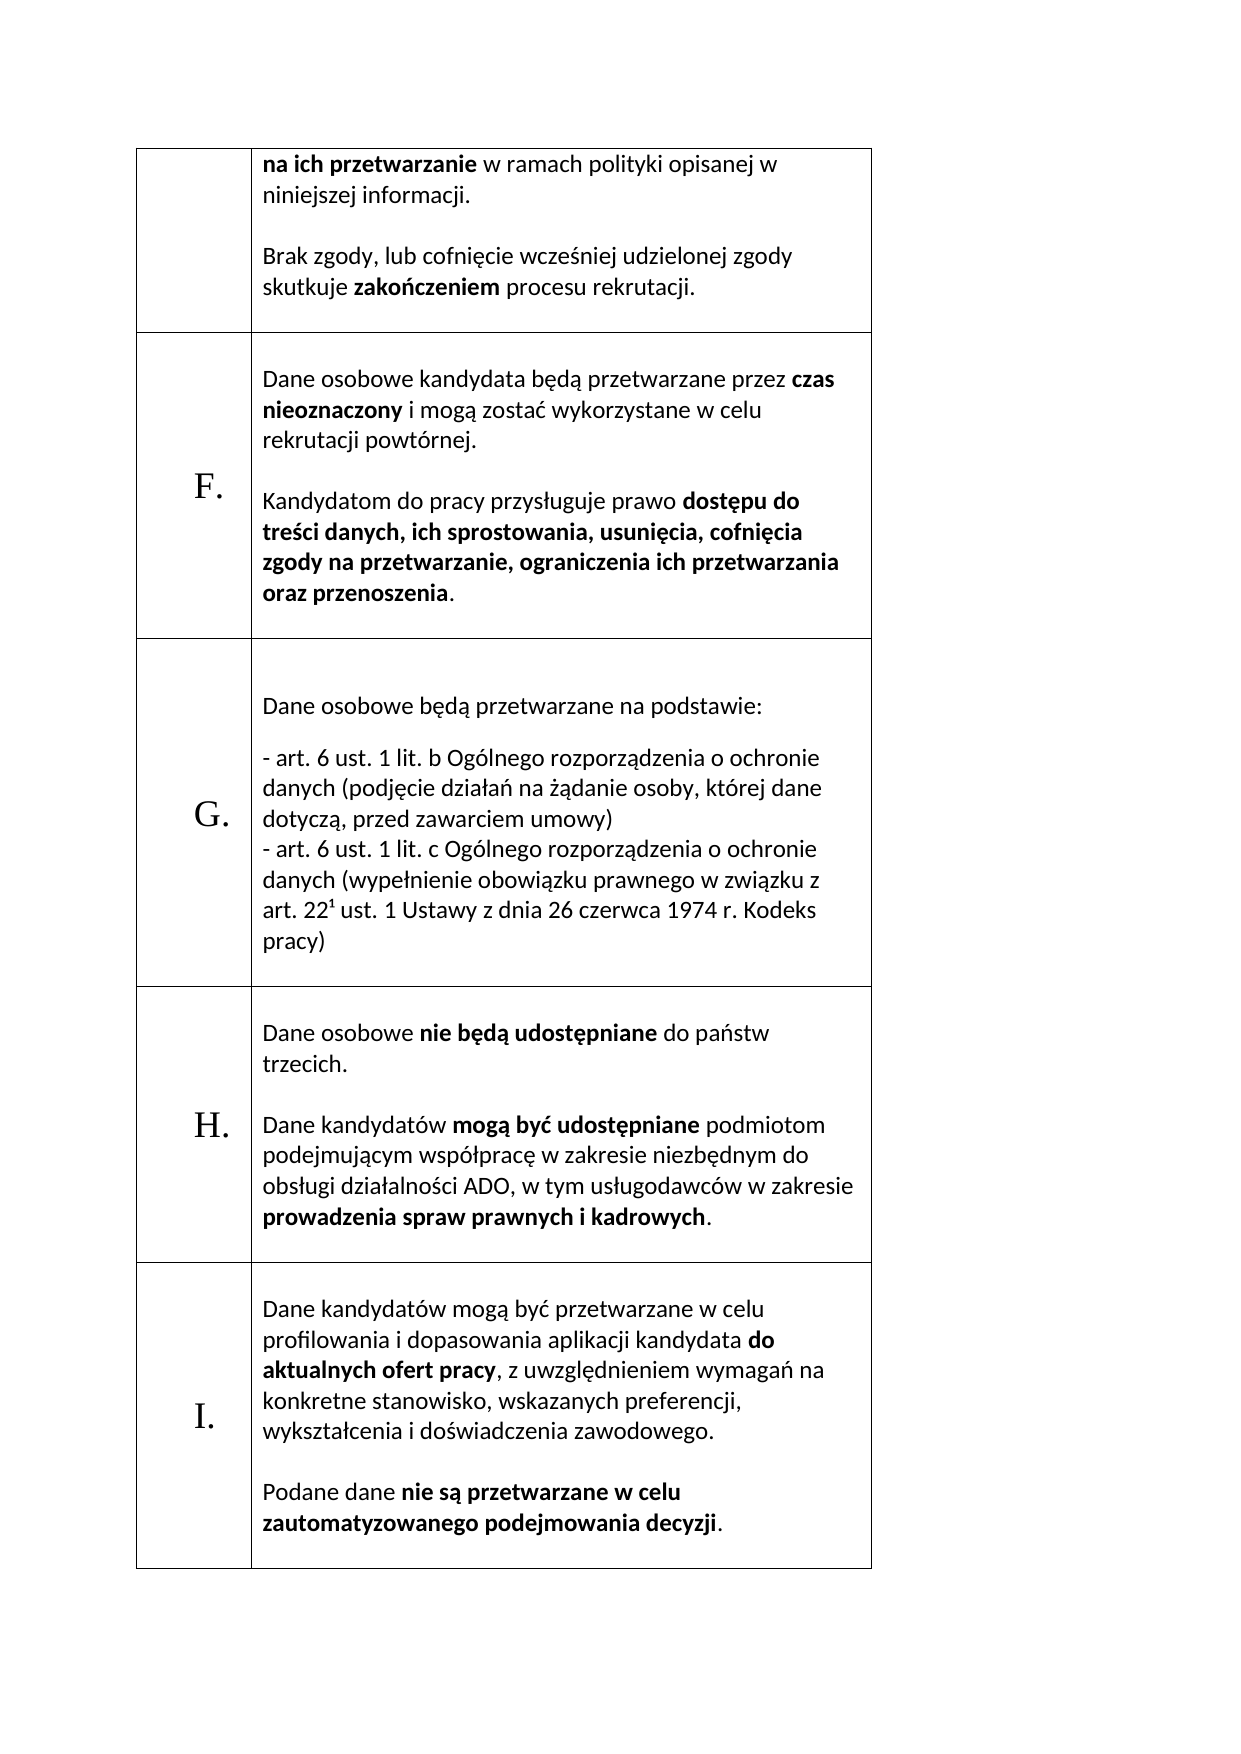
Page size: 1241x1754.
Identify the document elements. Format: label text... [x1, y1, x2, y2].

table_cell [137, 639, 251, 986]
table_cell [137, 149, 251, 332]
table_cell Dane kandydatów mogą być przetwarzane w celu profilowania i dopasowania aplikacji kandydata do aktualnych ofert pracy, z uwzględnieniem wymagań na konkretne stanowisko, wskazanych preferencji, wykształcenia i doświadczenia zawodowego. Podane dane nie są przetwarzane w celu zautomatyzowanego podejmowania decyzji. [252, 1263, 871, 1568]
table_cell Dane osobowe kandydata będą przetwarzane przez czas nieoznaczony i mogą zostać wykorzystane w celu rekrutacji powtórnej. Kandydatom do pracy przysługuje prawo dostępu do treści danych, ich sprostowania, usunięcia, cofnięcia zgody na przetwarzanie, ograniczenia ich przetwarzania oraz przenoszenia. [252, 333, 871, 638]
table_cell Dane osobowe będą przetwarzane na podstawie: - art. 6 ust. 1 lit. b Ogólnego rozporządzenia o ochronie danych (podjęcie działań na żądanie osoby, której dane dotyczą, przed zawarciem umowy) - art. 6 ust. 1 lit. c Ogólnego rozporządzenia o ochronie danych (wypełnienie obowiązku prawnego w związku z art. 22¹ ust. 1 Ustawy z dnia 26 czerwca 1974 r. Kodeks pracy) [252, 639, 871, 986]
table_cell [252, 149, 871, 332]
table_cell [137, 333, 251, 638]
table_cell [137, 1263, 251, 1568]
table_cell [137, 987, 251, 1262]
table_cell Dane osobowe nie będą udostępniane do państw trzecich. Dane kandydatów mogą być udostępniane podmiotom podejmującym współpracę w zakresie niezbędnym do obsługi działalności ADO, w tym usługodawców w zakresie prowadzenia spraw prawnych i kadrowych. [252, 987, 871, 1262]
